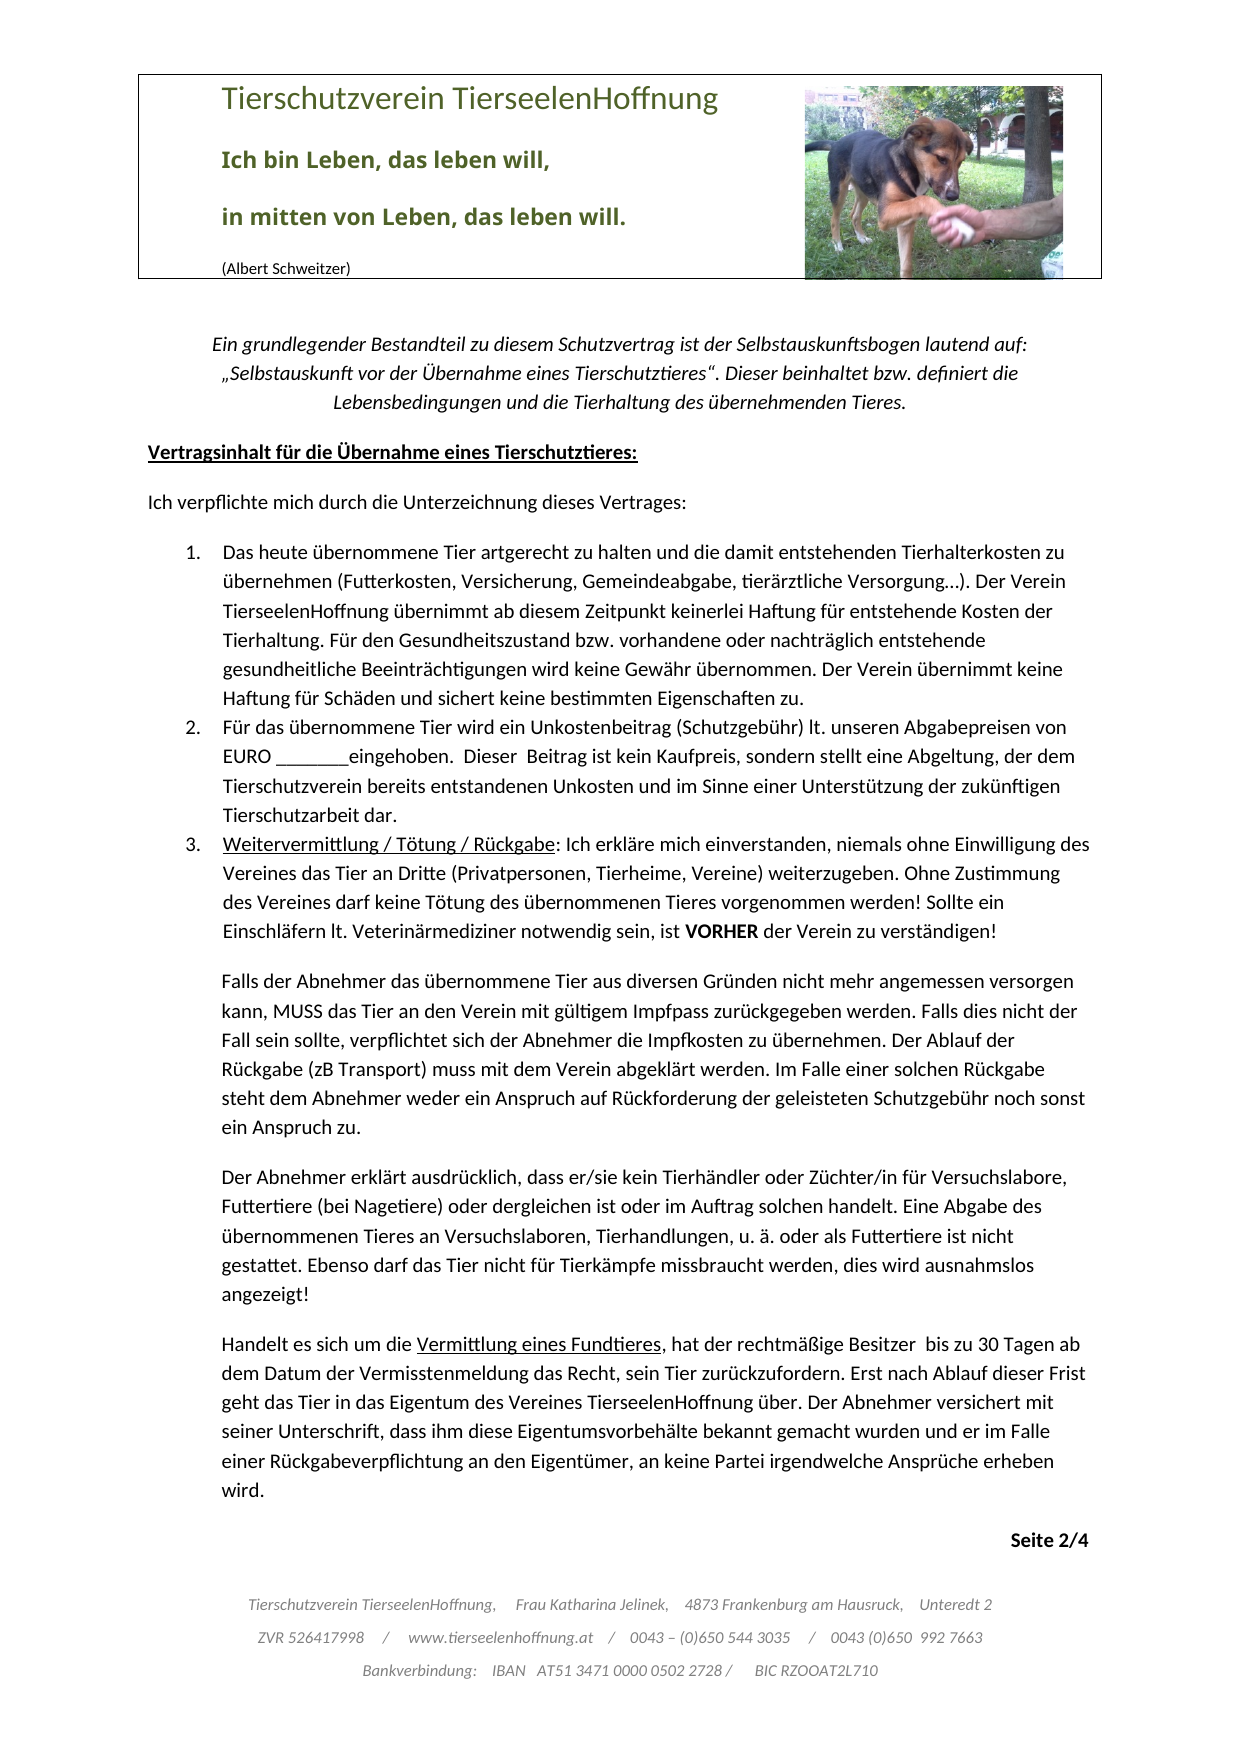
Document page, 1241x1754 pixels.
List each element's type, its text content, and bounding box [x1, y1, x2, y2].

list Weitervermittlung / Tötung / Rückgabe: Ich erkläre mich einverstanden, niemals ohne Einwilligung des Vereines das Tier an Dritte (Privatpersonen, Tierheime, Vereine) weiterzugeben. Ohne Zustimmung des Vereines darf keine Tötung des übernommenen Tieres vorgenommen werden! Sollte ein Einschläfern lt. Veterinärmediziner notwendig sein, ist VORHER der Verein zu verständigen! [185, 831, 1093, 944]
text Falls der Abnehmer das übernommene Tier aus diversen Gründen nicht mehr angemessen versorgen kann, MUSS das Tier an den Verein mit gültigem Impfpass zurückgegeben werden. Falls dies nicht der Fall sein sollte, verpflichtet sich der Abnehmer die Impfkosten zu übernehmen. Der Ablauf der Rückgabe (zB Transport) muss mit dem Verein abgeklärt werden. Im Falle einer solchen Rückgabe steht dem Abnehmer weder ein Anspruch auf Rückforderung der geleisteten Schutzgebühr noch sonst ein Anspruch zu. [221, 969, 1093, 1140]
list Das heute übernommene Tier artgerecht zu halten und die damit entstehenden Tierhalterkosten zu übernehmen (Futterkosten, Versicherung, Gemeindeabgabe, tierärztliche Versorgung…). Der Verein TierseelenHoffnung übernimmt ab diesem Zeitpunkt keinerlei Haftung für entstehende Kosten der Tierhaltung. Für den Gesundheitszustand bzw. vorhandene oder nachträglich entstehende gesundheitliche Beeinträchtigungen wird keine Gewähr übernommen. Der Verein übernimmt keine Haftung für Schäden und sichert keine bestimmten Eigenschaften zu. [185, 539, 1093, 711]
list Für das übernommene Tier wird ein Unkostenbeitrag (Schutzgebühr) lt. unseren Abgabepreisen von EURO _______eingehoben. Dieser Beitrag ist kein Kaufpreis, sondern stellt eine Abgeltung, der dem Tierschutzverein bereits entstandenen Unkosten und im Sinne einer Unterstützung der zukünftigen Tierschutzarbeit dar. [185, 714, 1093, 827]
text Vertragsinhalt für die Übernahme eines Tierschutztieres: [148, 439, 1093, 465]
text Handelt es sich um die Vermittlung eines Fundtieres, hat der rechtmäßige Besitzer bis zu 30 Tagen ab dem Datum der Vermisstenmeldung das Recht, sein Tier zurückzufordern. Erst nach Ablauf dieser Frist geht das Tier in das Eigentum des Vereines TierseelenHoffnung über. Der Abnehmer versichert mit seiner Unterschrift, dass ihm diese Eigentumsvorbehälte bekannt gemacht wurden und er im Falle einer Rückgabeverpflichtung an den Eigentümer, an keine Partei irgendwelche Ansprüche erheben wird. [221, 1331, 1093, 1502]
text Ein grundlegender Bestandteil zu diesem Schutzvertrag ist der Selbstauskunftsbogen lautend auf: „Selbstauskunft vor der Übernahme eines Tierschutztieres“. Dieser beinhaltet bzw. definiert die Lebensbedingungen und die Tierhaltung des übernehmenden Tieres. [148, 331, 1093, 415]
text Seite 2/4 [148, 1527, 1093, 1552]
text Ich verpflichte mich durch die Unterzeichnung dieses Vertrages: [148, 489, 1093, 515]
text Der Abnehmer erklärt ausdrücklich, dass er/sie kein Tierhändler oder Züchter/in für Versuchslabore, Futtertiere (bei Nagetiere) oder dergleichen ist oder im Auftrag solchen handelt. Eine Abgabe des übernommenen Tieres an Versuchslaboren, Tierhandlungen, u. ä. oder als Futtertiere ist nicht gestattet. Ebenso darf das Tier nicht für Tierkämpfe missbraucht werden, dies wird ausnahmslos angezeigt! [221, 1164, 1093, 1307]
picture [804, 86, 1064, 278]
